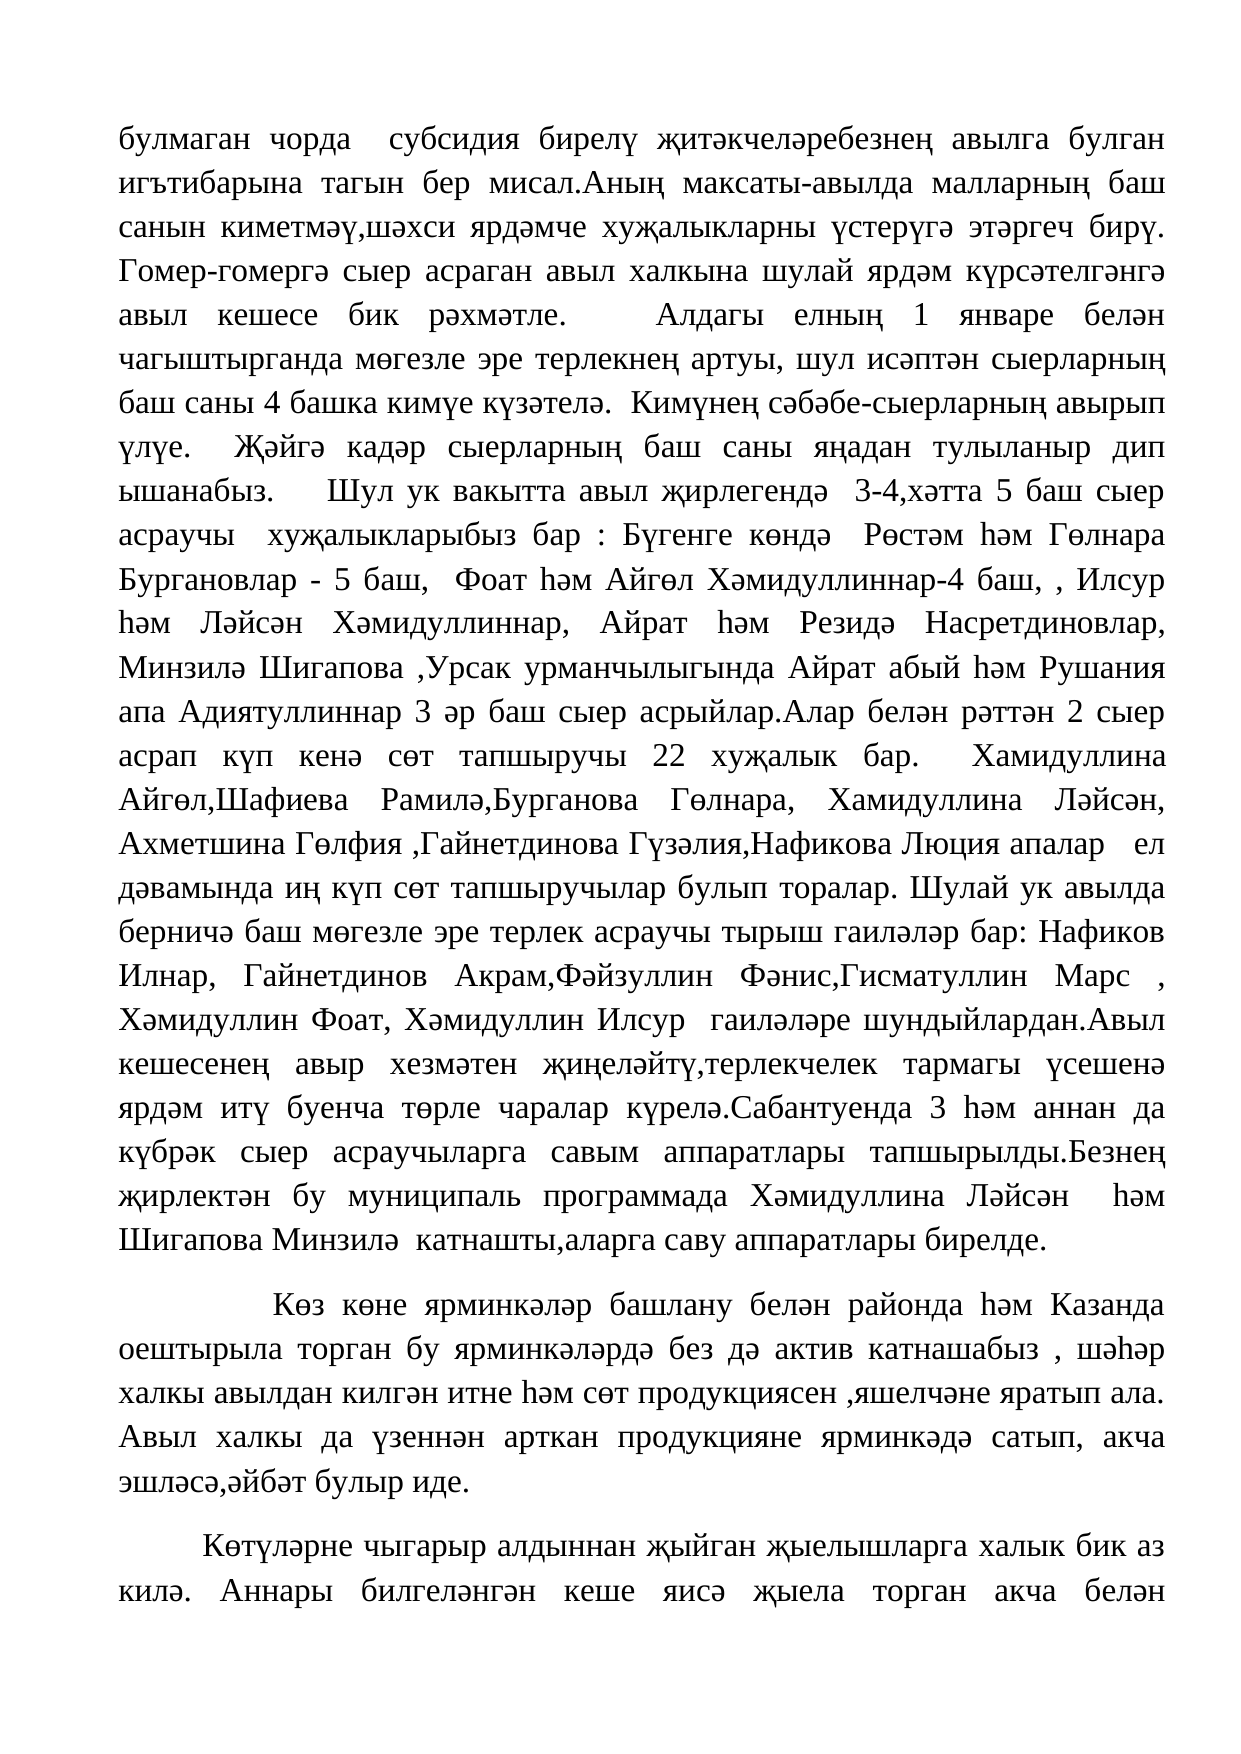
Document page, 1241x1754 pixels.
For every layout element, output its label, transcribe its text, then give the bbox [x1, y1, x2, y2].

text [118, 1526, 1167, 1608]
text Көз көне ярминкәләр башлану белән районда һәм Казанда оештырыла торган бу ярминкәләрдә без дә актив катнашабыз , шәһәр халкы авылдан килгән итне һәм сөт продукциясен ,яшелчәне яратып ала. Авыл халкы да үзеннән арткан продукцияне ярминкәдә сатып, акча эшләсә,әйбәт булыр иде. [118, 1284, 1167, 1499]
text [118, 118, 1167, 1258]
